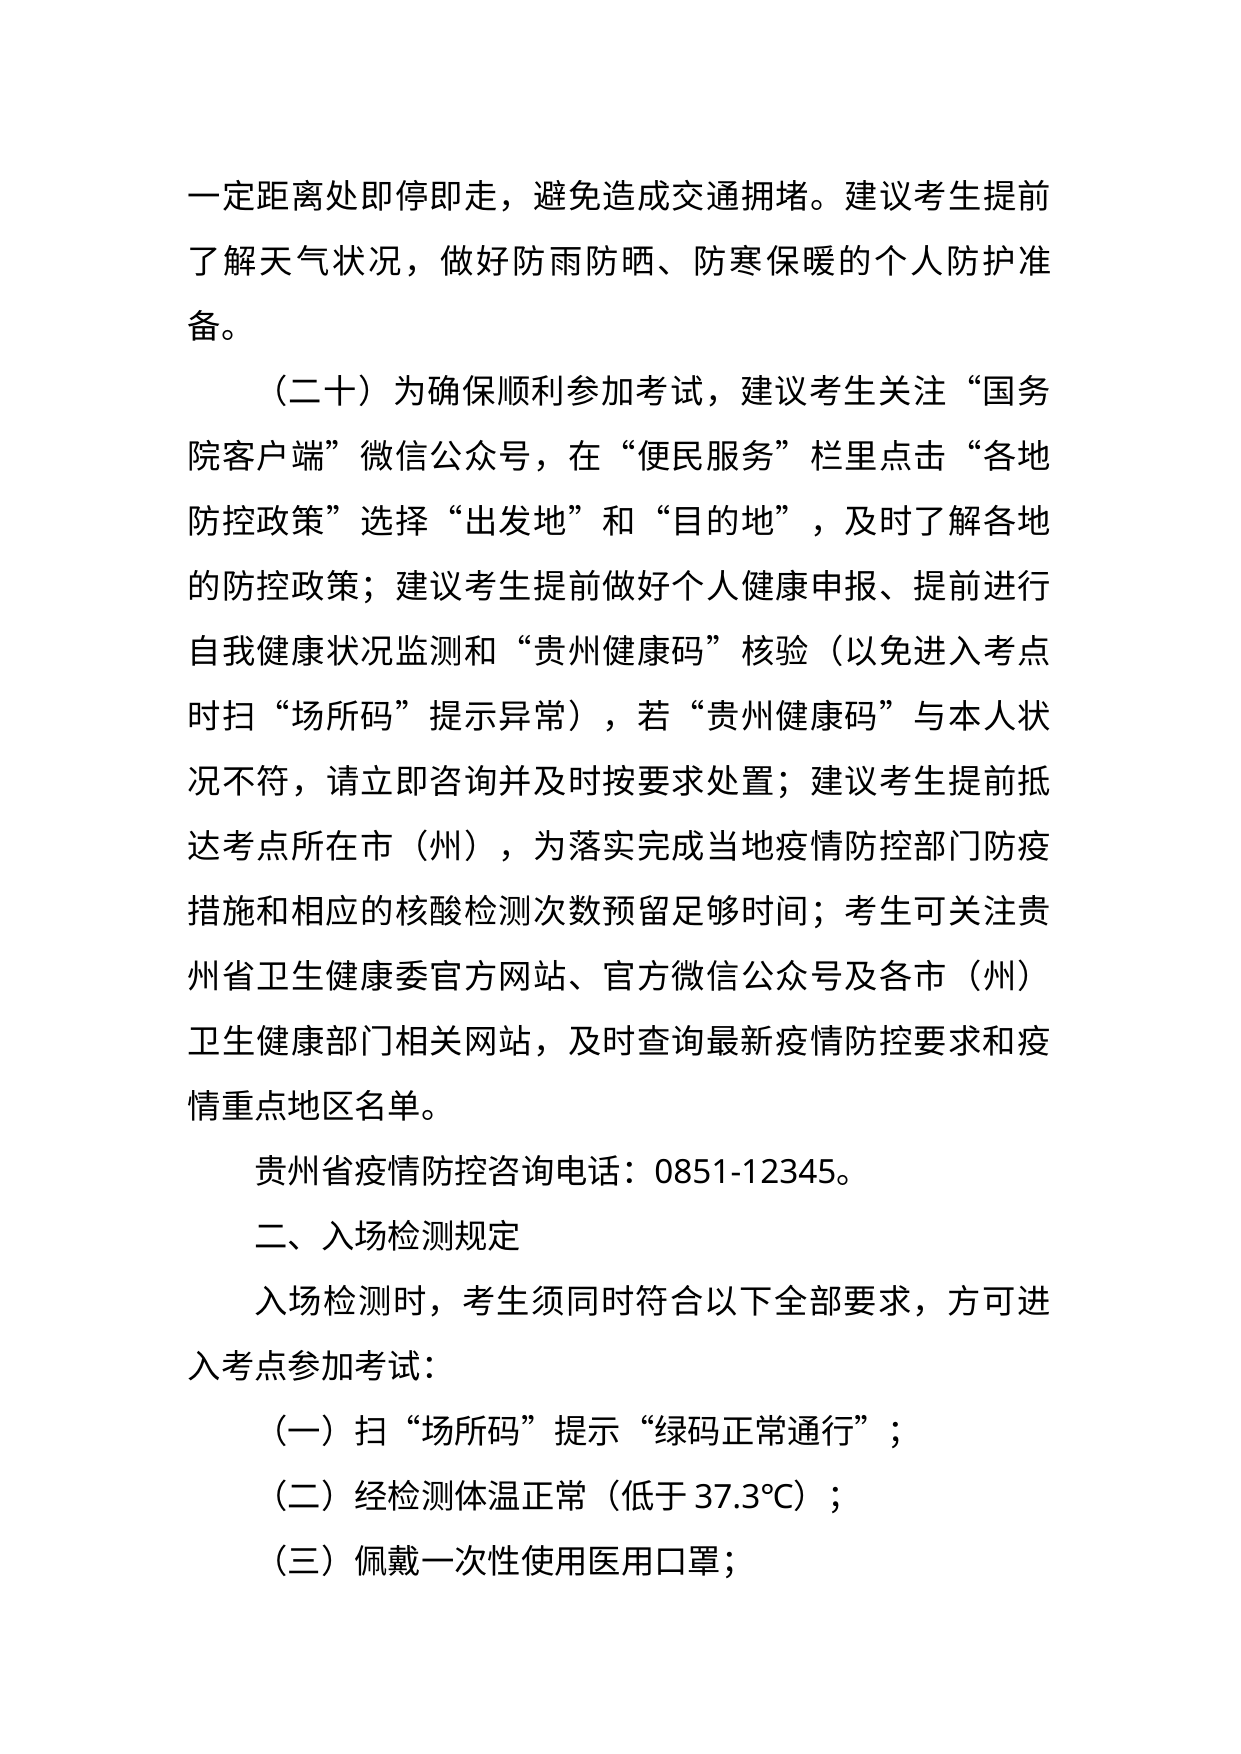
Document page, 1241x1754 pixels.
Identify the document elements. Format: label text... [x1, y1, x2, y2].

text （三）佩戴一次性使用医用口罩； [187, 1527, 1053, 1592]
text 贵州省疫情防控咨询电话：0851-12345。 [187, 1137, 1053, 1202]
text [187, 162, 1053, 357]
text （二十）为确保顺利参加考试，建议考生关注“国务院客户端”微信公众号，在“便民服务”栏里点击“各地防控政策”选择“出发地”和“目的地”，及时了解各地的防控政策；建议考生提前做好个人健康申报、提前进行自我健康状况监测和“贵州健康码”核验（以免进入考点时扫“场所码”提示异常），若“贵州健康码”与本人状况不符，请立即咨询并及时按要求处置；建议考生提前抵达考点所在市（州），为落实完成当地疫情防控部门防疫措施和相应的核酸检测次数预留足够时间；考生可关注贵州省卫生健康委官方网站、官方微信公众号及各市（州）卫生健康部门相关网站，及时查询最新疫情防控要求和疫情重点地区名单。 [187, 357, 1053, 1137]
text （二）经检测体温正常（低于37.3℃）； [187, 1462, 1053, 1527]
text （一）扫“场所码”提示“绿码正常通行”； [187, 1397, 1053, 1462]
text 入场检测时，考生须同时符合以下全部要求，方可进入考点参加考试： [187, 1267, 1053, 1397]
text 二、入场检测规定 [187, 1202, 1053, 1267]
